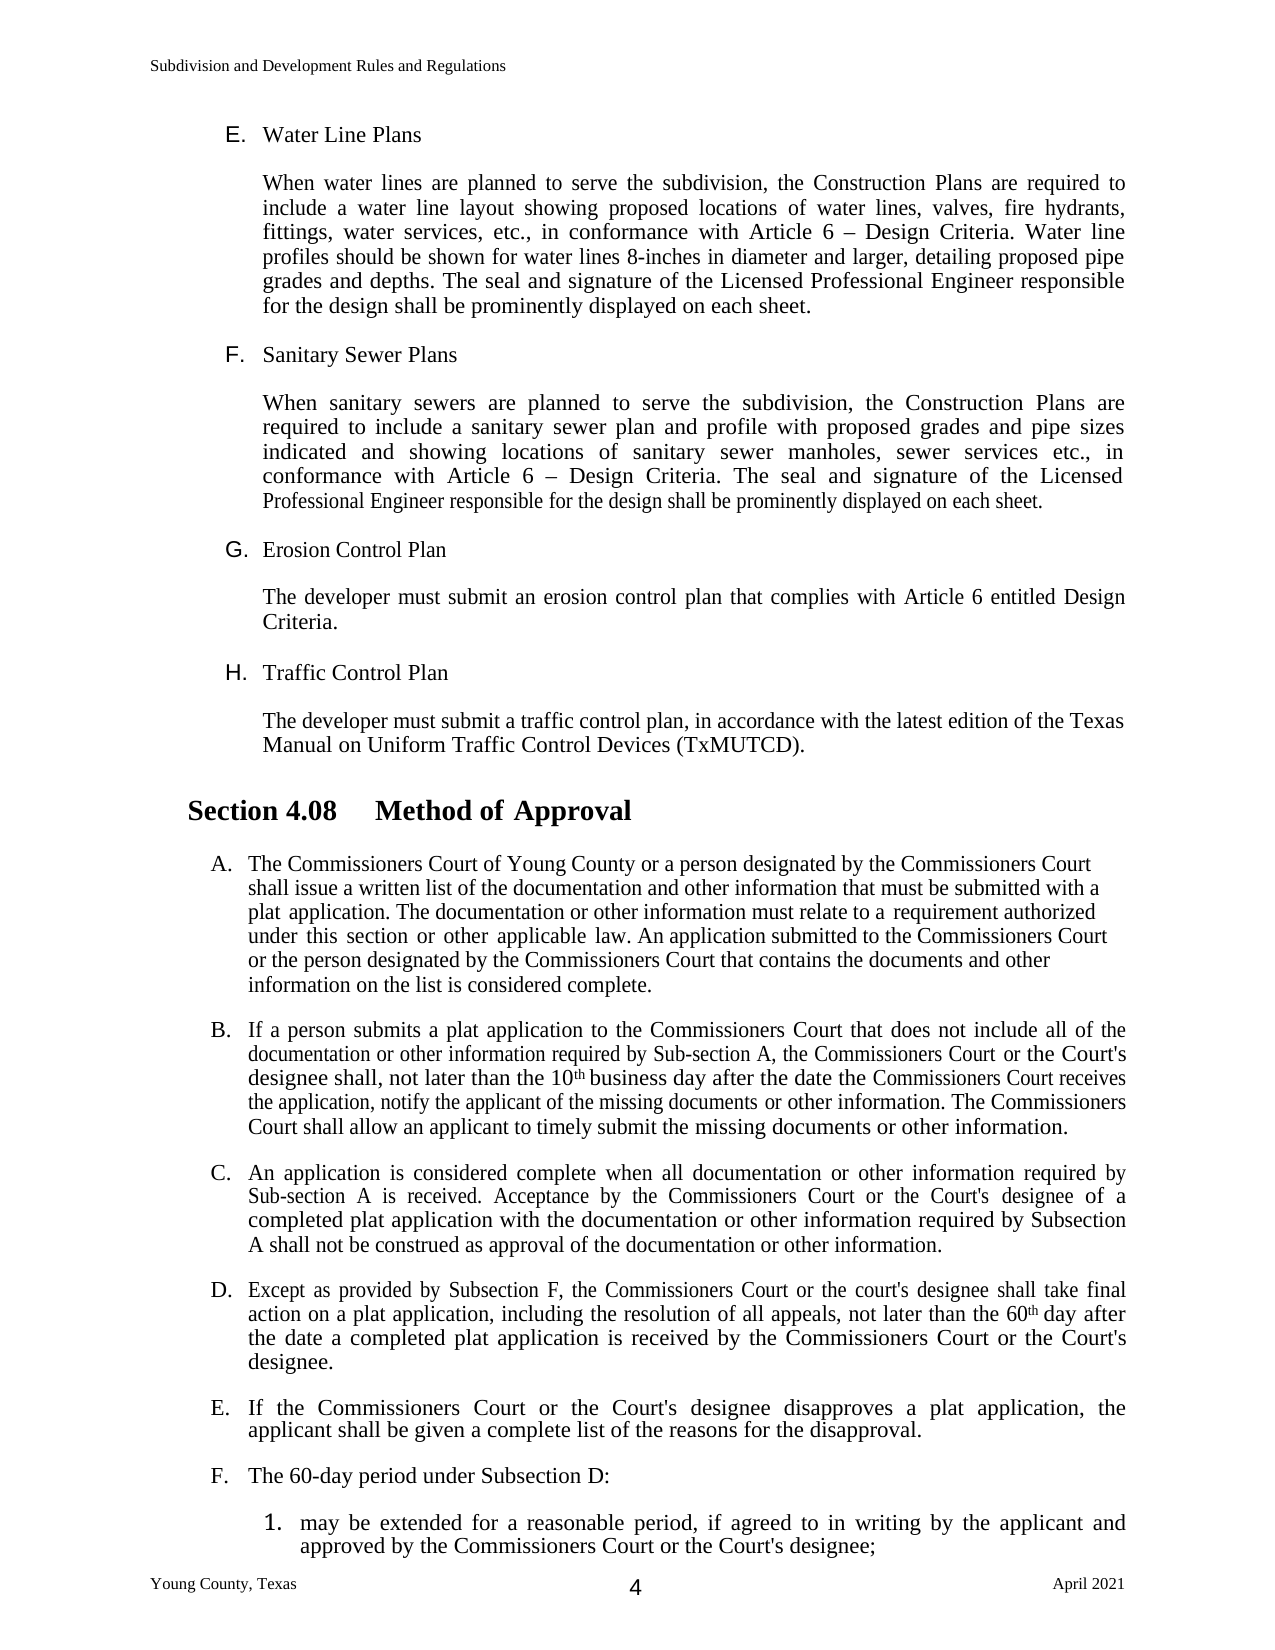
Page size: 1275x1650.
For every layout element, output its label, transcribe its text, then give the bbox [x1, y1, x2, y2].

list Water Line Plans [225, 121, 1214, 148]
list Sanitary Sewer Plans [225, 341, 1214, 367]
list If the Commissioners Court or the Court's designee disapproves a plat application, the applicant shall be given a complete list of the reasons for the disapproval. [210, 1397, 1126, 1443]
subtitle Section 4.08 Method of Approval [187, 793, 1214, 827]
text The developer must submit a traffic control plan, in accordance with the latest edition of the Texas Manual on Uniform Traffic Control Devices (TxMUTCD). [262, 709, 1126, 758]
text When sanitary sewers are planned to serve the subdivision, the Construction Plans are required to include a sanitary sewer plan and profile with proposed grades and pipe sizes indicated and showing locations of sanitary sewer manholes, sewer services etc., in conformance with Article 6 – Design Criteria. The seal and signature of the Licensed Professional Engineer responsible for the design shall be prominently displayed on each sheet. [262, 390, 1125, 513]
list The Commissioners Court of Young County or a person designated by the Commissioners Court shall issue a written list of the documentation and other information that must be submitted with a plat application. The documentation or other information must relate to a requirement authorized under this section or other applicable law. An application submitted to the Commissioners Court or the person designated by the Commissioners Court that contains the documents and other information on the list is considered complete. [210, 853, 1128, 997]
list An application is considered complete when all documentation or other information required by Sub-section A is received. Acceptance by the Commissioners Court or the Court's designee of a completed plat application with the documentation or other information required by Subsection A shall not be construed as approval of the documentation or other information. [210, 1161, 1126, 1257]
text The developer must submit an erosion control plan that complies with Article 6 entitled Design Criteria. [262, 585, 1125, 634]
list Erosion Control Plan [225, 536, 1214, 562]
list Except as provided by Subsection F, the Commissioners Court or the court's designee shall take final action on a plat application, including the resolution of all appeals, not later than the 60th day after the date a completed plat application is received by the Commissioners Court or the Court's designee. [210, 1278, 1127, 1375]
list may be extended for a reasonable period, if agreed to in writing by the applicant and approved by the Commissioners Court or the Court's designee; [264, 1509, 1126, 1558]
list If a person submits a plat application to the Commissioners Court that does not include all of the documentation or other information required by Sub-section A, the Commissioners Court or the Court's designee shall, not later than the 10th business day after the date the Commissioners Court receives the application, notify the applicant of the missing documents or other information. The Commissioners Court shall allow an applicant to timely submit the missing documents or other information. [210, 1018, 1127, 1139]
list The 60-day period under Subsection D: [210, 1462, 1214, 1489]
list Traffic Control Plan [225, 659, 1214, 686]
text When water lines are planned to serve the subdivision, the Construction Plans are required to include a water line layout showing proposed locations of water lines, valves, fire hydrants, fittings, water services, etc., in conformance with Article 6 – Design Criteria. Water line profiles should be shown for water lines 8-inches in diameter and larger, detailing proposed pipe grades and depths. The seal and signature of the Licensed Professional Engineer responsible for the design shall be prominently displayed on each sheet. [262, 171, 1126, 318]
